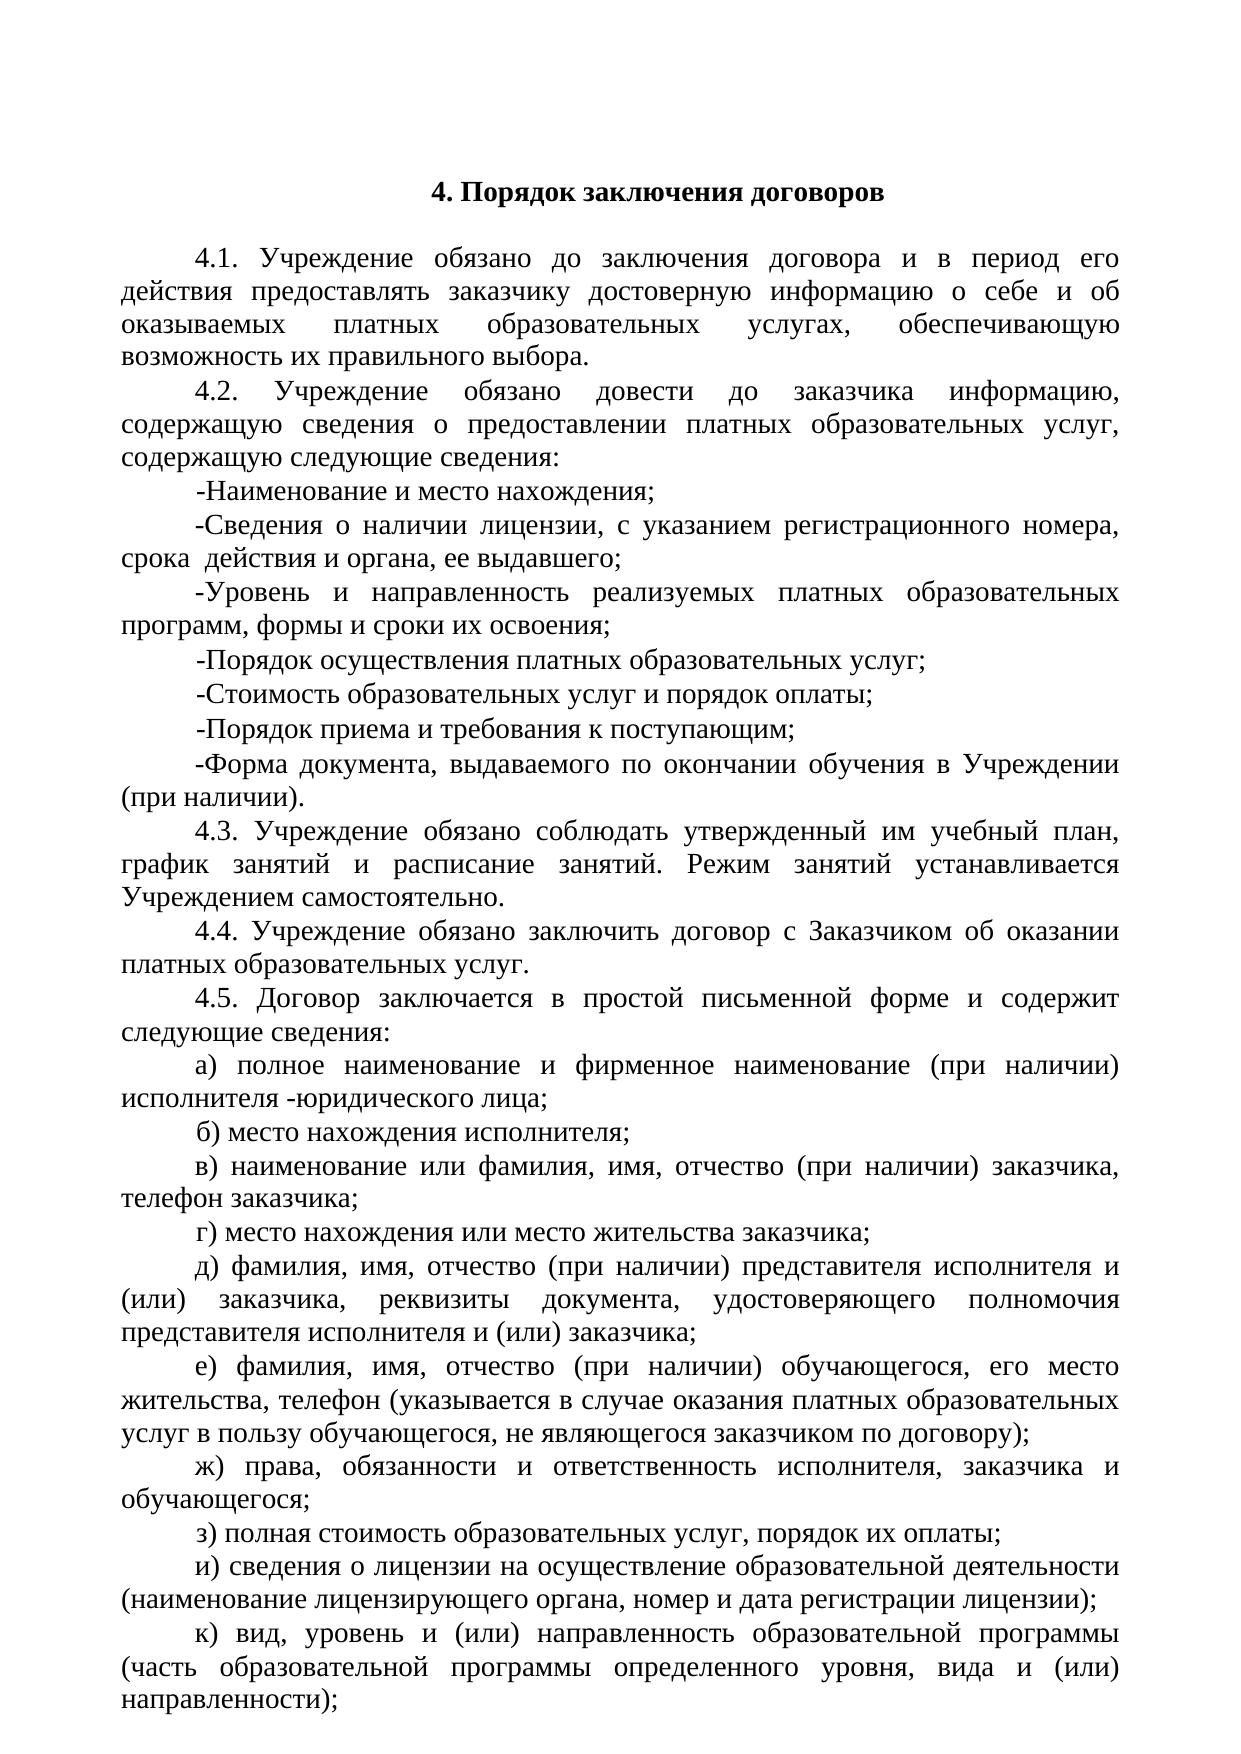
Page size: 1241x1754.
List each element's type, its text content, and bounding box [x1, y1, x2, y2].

text в) наименование или фамилия, имя, отчество (при наличии) заказчика, телефон заказчика; [121, 1149, 1121, 1214]
text 4.1. Учреждение обязано до заключения договора и в период его действия предоставлять заказчику достоверную информацию о себе и об оказываемых платных образовательных услугах, обеспечивающую возможность их правильного выбора. [121, 242, 1121, 372]
text к) вид, уровень и (или) направленность образовательной программы (часть образовательной программы определенного уровня, вида и (или) направленности); [121, 1617, 1121, 1715]
text з) полная стоимость образовательных услуг, порядок их оплаты; [196, 1515, 1121, 1548]
text 4.3. Учреждение обязано соблюдать утвержденный им учебный план, график занятий и расписание занятий. Режим занятий устанавливается Учреждением самостоятельно. [121, 814, 1121, 912]
text -Форма документа, выдаваемого по окончании обучения в Учреждении (при наличии). [121, 747, 1121, 812]
text -Порядок приема и требования к поступающим; [196, 711, 1126, 745]
text б) место нахождения исполнителя; [196, 1114, 1121, 1148]
text ж) права, обязанности и ответственность исполнителя, заказчика и обучающегося; [121, 1450, 1121, 1515]
text 4.4. Учреждение обязано заключить договор с Заказчиком об оказании платных образовательных услуг. [121, 914, 1121, 979]
text 4.5. Договор заключается в простой письменной форме и содержит следующие сведения: [121, 982, 1121, 1047]
text -Стоимость образовательных услуг и порядок оплаты; [196, 677, 1126, 710]
text д) фамилия, имя, отчество (при наличии) представителя исполнителя и (или) заказчика, реквизиты документа, удостоверяющего полномочия представителя исполнителя и (или) заказчика; [121, 1249, 1121, 1348]
text -Сведения о наличии лицензии, с указанием регистрационного номера, срока действия и органа, ее выдавшего; [121, 508, 1121, 574]
text -Уровень и направленность реализуемых платных образовательных программ, формы и сроки их освоения; [121, 576, 1121, 641]
text 4.2. Учреждение обязано довести до заказчика информацию, содержащую сведения о предоставлении платных образовательных услуг, содержащую следующие сведения: [121, 374, 1121, 472]
text е) фамилия, имя, отчество (при наличии) обучающегося, его место жительства, телефон (указывается в случае оказания платных образовательных услуг в пользу обучающегося, не являющегося заказчиком по договору); [121, 1349, 1121, 1448]
list Порядок заключения договоров [431, 174, 1121, 207]
text а) полное наименование и фирменное наименование (при наличии) исполнителя -юридического лица; [121, 1049, 1121, 1114]
text и) сведения о лицензии на осуществление образовательной деятельности (наименование лицензирующего органа, номер и дата регистрации лицензии); [121, 1550, 1121, 1615]
text г) место нахождения или место жительства заказчика; [196, 1214, 1121, 1248]
text -Наименование и место нахождения; [196, 473, 1121, 507]
text -Порядок осуществления платных образовательных услуг; [196, 642, 1126, 676]
